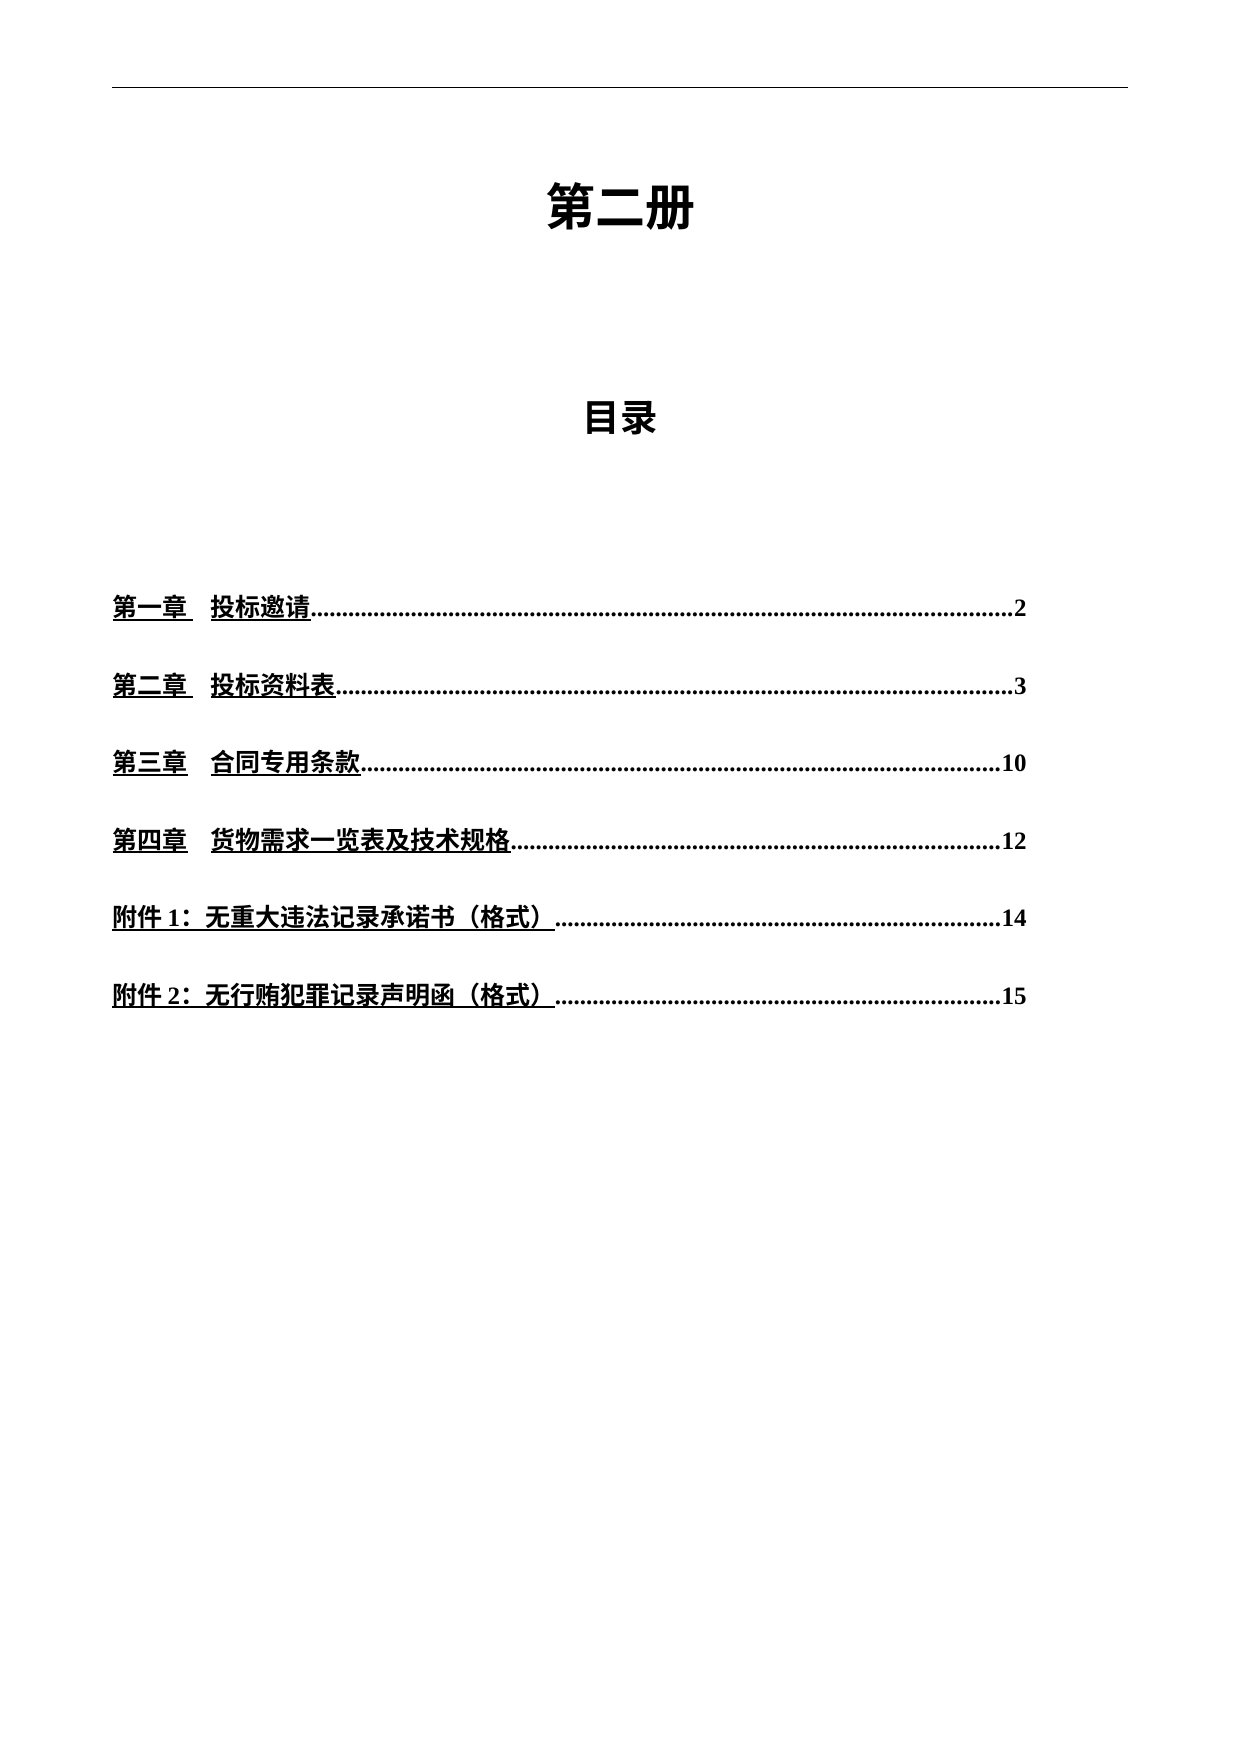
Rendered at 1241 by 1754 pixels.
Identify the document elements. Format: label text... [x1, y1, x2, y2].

text 第二册 [112, 155, 1128, 252]
text 附件1：无重大违法记录承诺书（格式） 14 [112, 883, 1128, 948]
text 第二章 投标资料表 3 [112, 651, 1128, 716]
text 目录 [112, 382, 1128, 447]
text 第四章 货物需求一览表及技术规格 12 [112, 806, 1128, 871]
text 第三章 合同专用条款 10 [112, 728, 1128, 793]
text 第一章 投标邀请 2 [112, 573, 1128, 638]
text 附件2：无行贿犯罪记录声明函（格式） 15 [112, 961, 1128, 1026]
